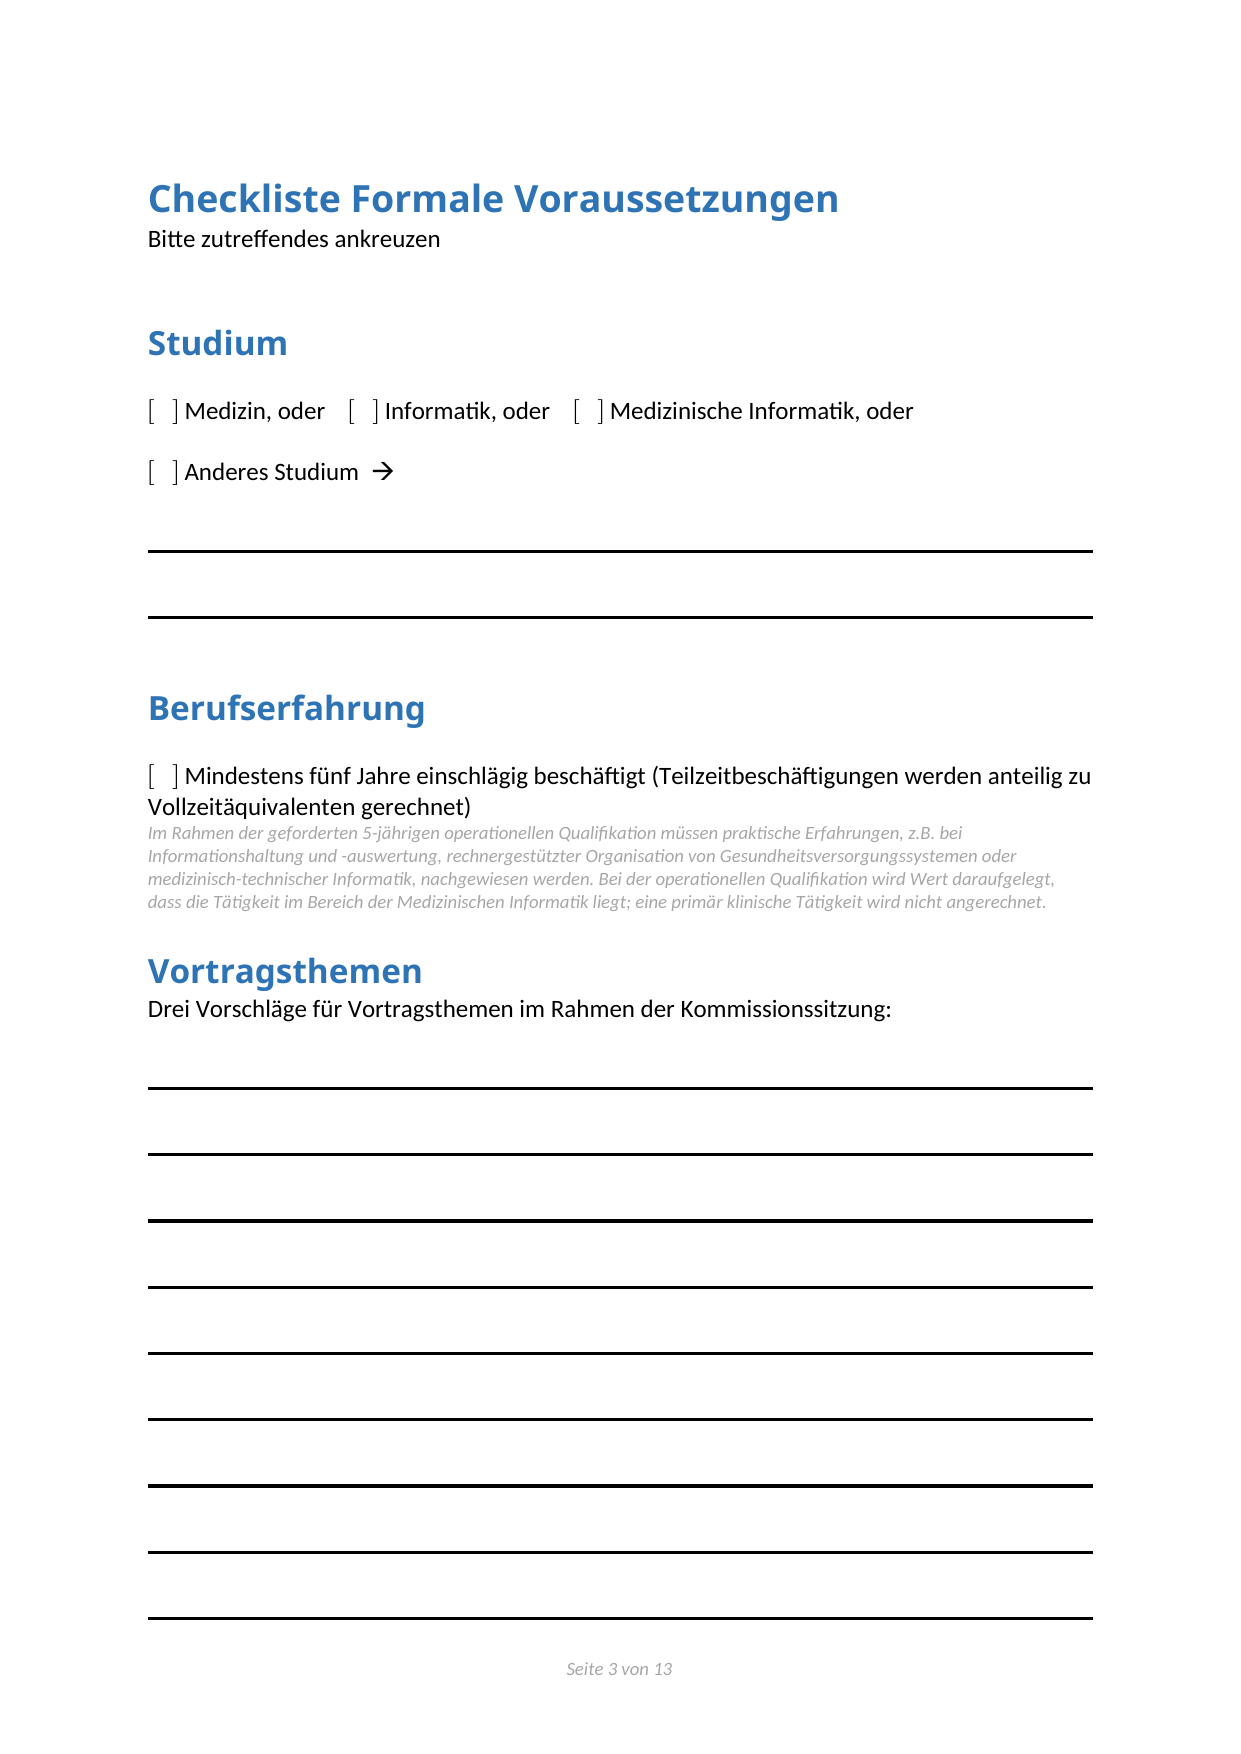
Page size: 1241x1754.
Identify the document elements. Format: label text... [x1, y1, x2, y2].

subtitle Studium [148, 319, 1093, 365]
subtitle Berufserfahrung [148, 684, 1093, 730]
subtitle Vortragsthemen [148, 948, 1093, 993]
text Bitte zutreffendes ankreuzen [148, 224, 1093, 254]
text Mindestens fünf Jahre einschlägig beschäftigt (Teilzeitbeschäftigungen werden anteilig zu Vollzeitäquivalenten gerechnet) [148, 761, 1093, 822]
text Medizin, oder Informatik, oder Medizinische Informatik, oder [148, 395, 1093, 426]
text Im Rahmen der geforderten 5-jährigen operationellen Qualifikation müssen praktische Erfahrungen, z.B. bei Informationshaltung und -auswertung, rechnergestützter Organisation von Gesundheitsversorgungssystemen oder medizinisch-technischer Informatik, nachgewiesen werden. Bei der operationellen Qualifikation wird Wert daraufgelegt, dass die Tätigkeit im Bereich der Medizinischen Informatik liegt; eine primär klinische Tätigkeit wird nicht angerechnet. [148, 822, 1093, 913]
text Drei Vorschläge für Vortragsthemen im Rahmen der Kommissionssitzung: [148, 993, 1093, 1024]
subtitle Checkliste Formale Voraussetzungen [148, 173, 1093, 224]
text Anderes Studium [148, 456, 1093, 487]
